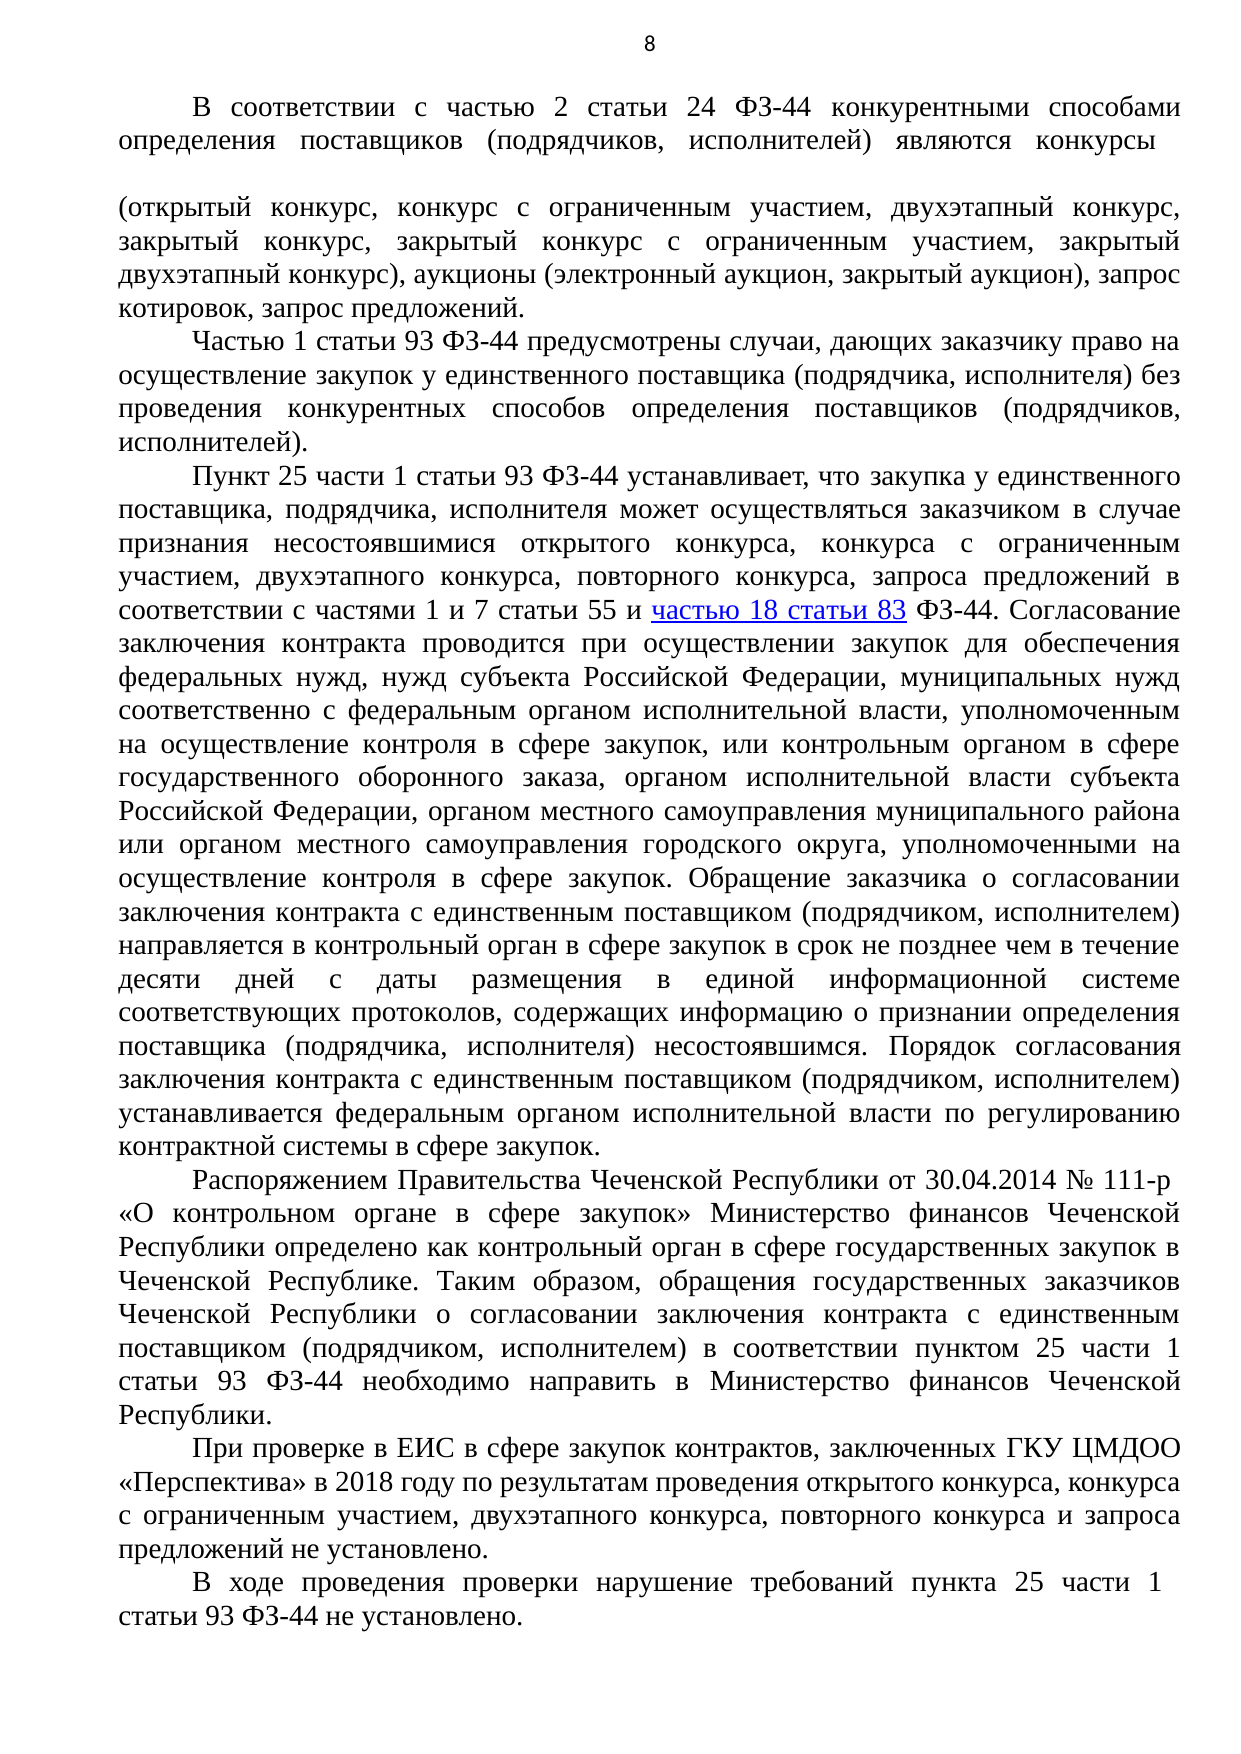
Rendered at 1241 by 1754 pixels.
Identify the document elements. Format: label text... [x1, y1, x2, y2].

text В ходе проведения проверки нарушение требований пункта 25 части 1 статьи 93 ФЗ-44 не установлено. [118, 1564, 1181, 1632]
text При проверке в ЕИС в сфере закупок контрактов, заключенных ГКУ ЦМДОО «Перспектива» в 2018 году по результатам проведения открытого конкурса, конкурса с ограниченным участием, двухэтапного конкурса, повторного конкурса и запроса предложений не установлено. [118, 1430, 1181, 1564]
text Частью 1 статьи 93 ФЗ-44 предусмотрены случаи, дающих заказчику право на осуществление закупок у единственного поставщика (подрядчика, исполнителя) без проведения конкурентных способов определения поставщиков (подрядчиков, исполнителей). [118, 323, 1181, 458]
text В соответствии с частью 2 статьи 24 ФЗ-44 конкурентными способами определения поставщиков (подрядчиков, исполнителей) являются конкурсы (открытый конкурс, конкурс с ограниченным участием, двухэтапный конкурс, закрытый конкурс, закрытый конкурс с ограниченным участием, закрытый двухэтапный конкурс), аукционы (электронный аукцион, закрытый аукцион), запрос котировок, запрос предложений. [118, 89, 1181, 323]
text Распоряжением Правительства Чеченской Республики от 30.04.2014 № 111-р «О контрольном органе в сфере закупок» Министерство финансов Чеченской Республики определено как контрольный орган в сфере государственных закупок в Чеченской Республике. Таким образом, обращения государственных заказчиков Чеченской Республики о согласовании заключения контракта с единственным поставщиком (подрядчиком, исполнителем) в соответствии пунктом 25 части 1 статьи 93 ФЗ-44 необходимо направить в Министерство финансов Чеченской Республики. [118, 1162, 1181, 1430]
text Пункт 25 части 1 статьи 93 ФЗ-44 устанавливает, что закупка у единственного поставщика, подрядчика, исполнителя может осуществляться заказчиком в случае признания несостоявшимися открытого конкурса, конкурса с ограниченным участием, двухэтапного конкурса, повторного конкурса, запроса предложений в соответствии с частями 1 и 7 статьи 55 и частью 18 статьи 83 ФЗ-44. Согласование заключения контракта проводится при осуществлении закупок для обеспечения федеральных нужд, нужд субъекта Российской Федерации, муниципальных нужд соответственно с федеральным органом исполнительной власти, уполномоченным на осуществление контроля в сфере закупок, или контрольным органом в сфере государственного оборонного заказа, органом исполнительной власти субъекта Российской Федерации, органом местного самоуправления муниципального района или органом местного самоуправления городского округа, уполномоченными на осуществление контроля в сфере закупок. Обращение заказчика о согласовании заключения контракта с единственным поставщиком (подрядчиком, исполнителем) направляется в контрольный орган в сфере закупок в срок не позднее чем в течение десяти дней с даты размещения в единой информационной системе соответствующих протоколов, содержащих информацию о признании определения поставщика (подрядчика, исполнителя) несостоявшимся. Порядок согласования заключения контракта с единственным поставщиком (подрядчиком, исполнителем) устанавливается федеральным органом исполнительной власти по регулированию контрактной системы в сфере закупок. [118, 458, 1181, 1162]
